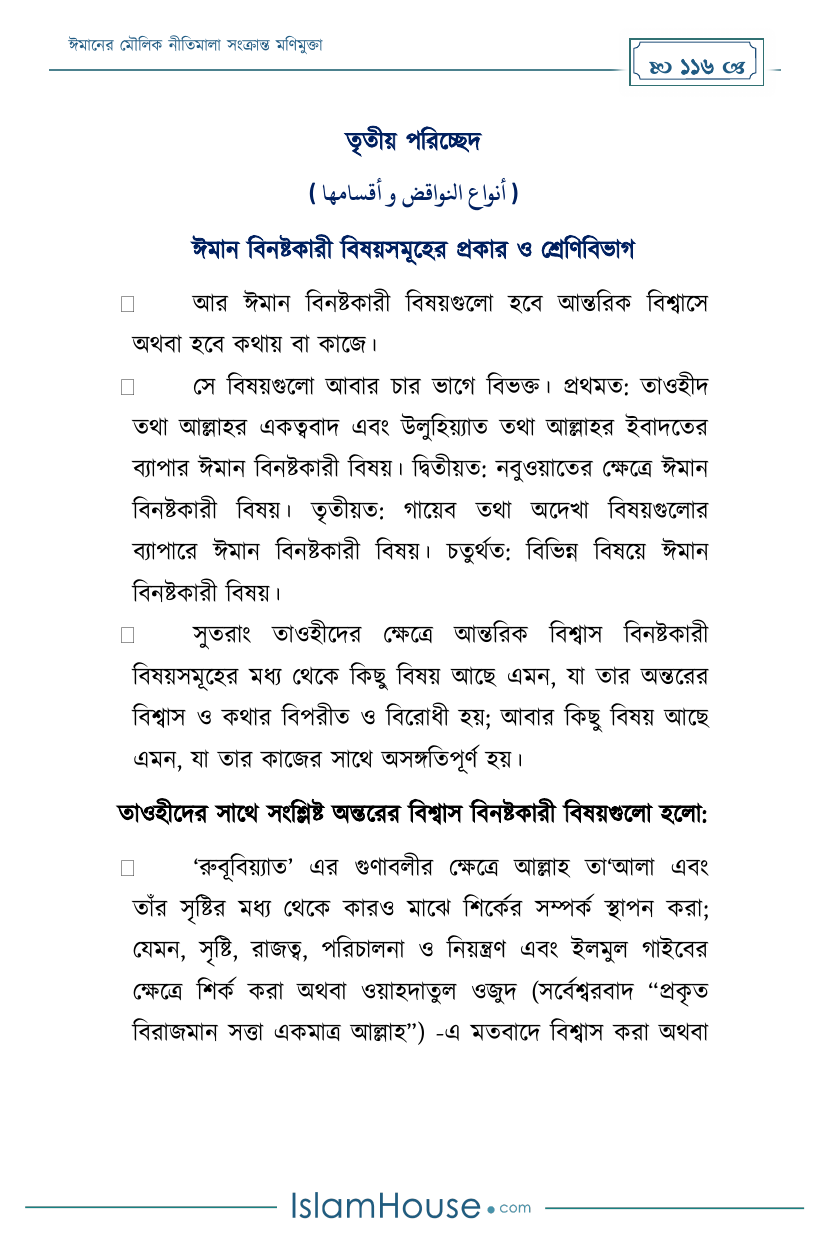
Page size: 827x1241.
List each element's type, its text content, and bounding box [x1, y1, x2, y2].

picture [18, 1186, 277, 1224]
text তাওহীদের সাথে সংশ্লিষ্ট অন্তরের বিশ্বাস বিনষ্টকারী বিষয়গুলো হলো: [118, 791, 709, 832]
list সুতরাং তাওহীদের ক্ষেত্রে আন্তরিক বিশ্বাস বিনষ্টকারী বিষয়সমূহের মধ্য থেকে কিছু বিষয় আছে এমন, যা তার অন্তরের বিশ্বাস ও কথার বিপরীত ও বিরোধী হয়; আবার কিছু বিষয় আছে এমন, যা তার কাজের সাথে অসঙ্গতিপূর্ণ হয়। [118, 612, 709, 778]
picture [284, 1187, 805, 1225]
text তৃতীয় পরিচ্ছেদ [118, 118, 709, 159]
list সে বিষয়গুলো আবার চার ভাগে বিভক্ত। প্রথমত: তাওহীদ তথা আল্লাহর একত্ববাদ এবং উলুহিয়্যাত তথা আল্লাহর ইবাদতের ব্যাপার ঈমান বিনষ্টকারী বিষয়। দ্বিতীয়ত: নবুওয়াতের ক্ষেত্রে ঈমান বিনষ্টকারী বিষয়। তৃতীয়ত: গায়েব তথা অদেখা বিষয়গুলোর ব্যাপারে ঈমান বিনষ্টকারী বিষয়। চতুর্থত: বিভিন্ন বিষয়ে ঈমান বিনষ্টকারী বিষয়। [118, 363, 709, 612]
text ( أنواع النواقض و أقسامها ) [118, 172, 709, 214]
list আর ঈমান বিনষ্টকারী বিষয়গুলো হবে আন্তরিক বিশ্বাসে অথবা হবে কথায় বা কাজে। [118, 281, 709, 363]
text ঈমান বিনষ্টকারী বিষয়সমূহের প্রকার ও শ্রেণিবিভাগ [118, 227, 709, 268]
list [118, 844, 709, 1052]
